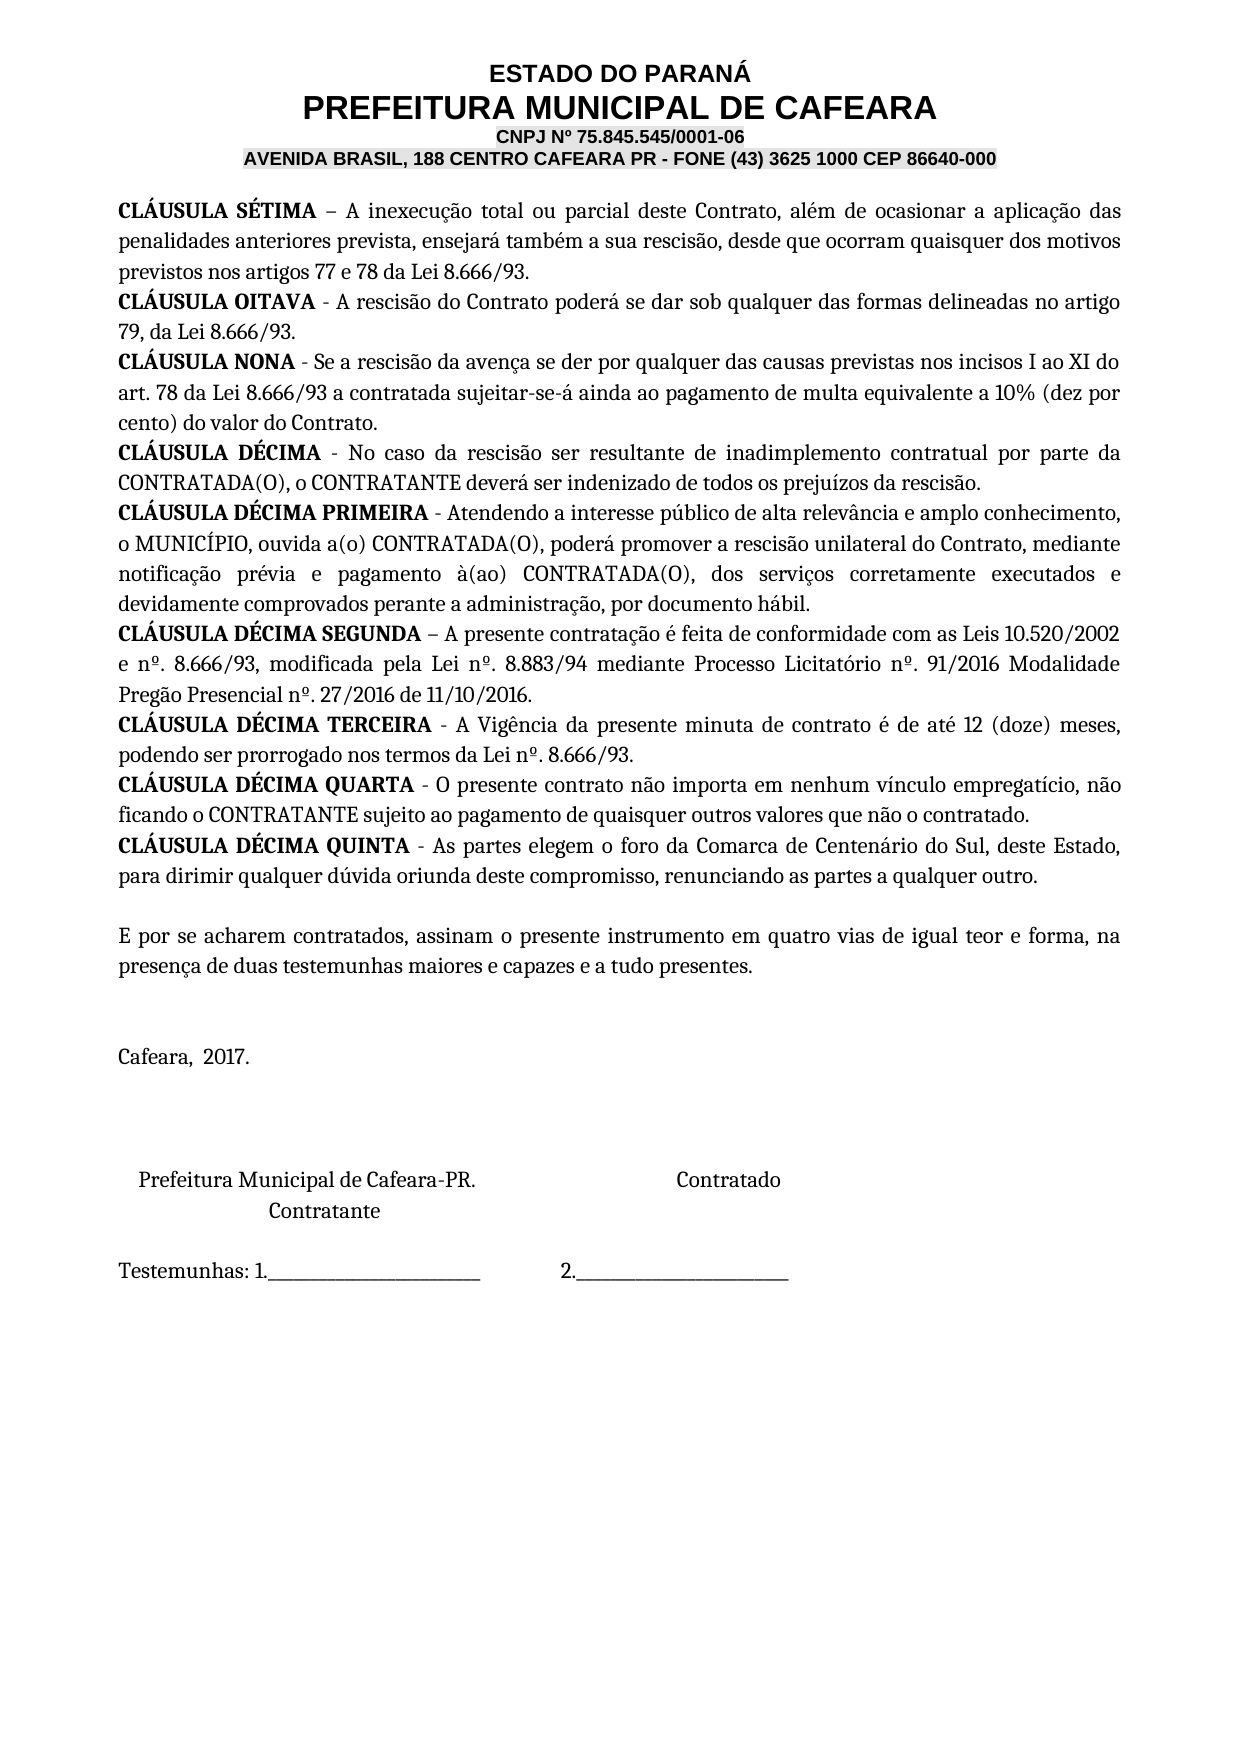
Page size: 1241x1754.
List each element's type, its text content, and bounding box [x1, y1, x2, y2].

text Contratante [118, 1197, 1122, 1224]
text CLÁUSULA DÉCIMA SEGUNDA – A presente contratação é feita de conformidade com as Leis 10.520/2002 e nº. 8.666/93, modificada pela Lei nº. 8.883/94 mediante Processo Licitatório nº. 91/2016 Modalidade Pregão Presencial nº. 27/2016 de 11/10/2016. [118, 621, 1122, 708]
text CLÁUSULA DÉCIMA TERCEIRA - A Vigência da presente minuta de contrato é de até 12 (doze) meses, podendo ser prorrogado nos termos da Lei nº. 8.666/93. [118, 712, 1122, 768]
text Cafeara, 2017. [118, 1044, 1122, 1070]
text Prefeitura Municipal de Cafeara-PR. Contratado [118, 1167, 1122, 1193]
text E por se acharem contratados, assinam o presente instrumento em quatro vias de igual teor e forma, na presença de duas testemunhas maiores e capazes e a tudo presentes. [118, 923, 1122, 980]
text CLÁUSULA OITAVA - A rescisão do Contrato poderá se dar sob qualquer das formas delineadas no artigo 79, da Lei 8.666/93. [118, 289, 1122, 345]
text CLÁUSULA DÉCIMA - No caso da rescisão ser resultante de inadimplemento contratual por parte da CONTRATADA(O), o CONTRATANTE deverá ser indenizado de todos os prejuízos da rescisão. [118, 440, 1122, 496]
text CLÁUSULA NONA - Se a rescisão da avença se der por qualquer das causas previstas nos incisos I ao XI do art. 78 da Lei 8.666/93 a contratada sujeitar-se-á ainda ao pagamento de multa equivalente a 10% (dez por cento) do valor do Contrato. [118, 349, 1122, 436]
text CLÁUSULA DÉCIMA PRIMEIRA - Atendendo a interesse público de alta relevância e amplo conhecimento, o MUNICÍPIO, ouvida a(o) CONTRATADA(O), poderá promover a rescisão unilateral do Contrato, mediante notificação prévia e pagamento à(ao) CONTRATADA(O), dos serviços corretamente executados e devidamente comprovados perante a administração, por documento hábil. [118, 500, 1122, 617]
text Testemunhas: 1._________________________ 2._________________________ [118, 1258, 1122, 1284]
text CLÁUSULA SÉTIMA – A inexecução total ou parcial deste Contrato, além de ocasionar a aplicação das penalidades anteriores prevista, ensejará também a sua rescisão, desde que ocorram quaisquer dos motivos previstos nos artigos 77 e 78 da Lei 8.666/93. [118, 198, 1122, 285]
text CLÁUSULA DÉCIMA QUARTA - O presente contrato não importa em nenhum vínculo empregatício, não ficando o CONTRATANTE sujeito ao pagamento de quaisquer outros valores que não o contratado. [118, 772, 1122, 829]
text CLÁUSULA DÉCIMA QUINTA - As partes elegem o foro da Comarca de Centenário do Sul, deste Estado, para dirimir qualquer dúvida oriunda deste compromisso, renunciando as partes a qualquer outro. [118, 832, 1122, 889]
